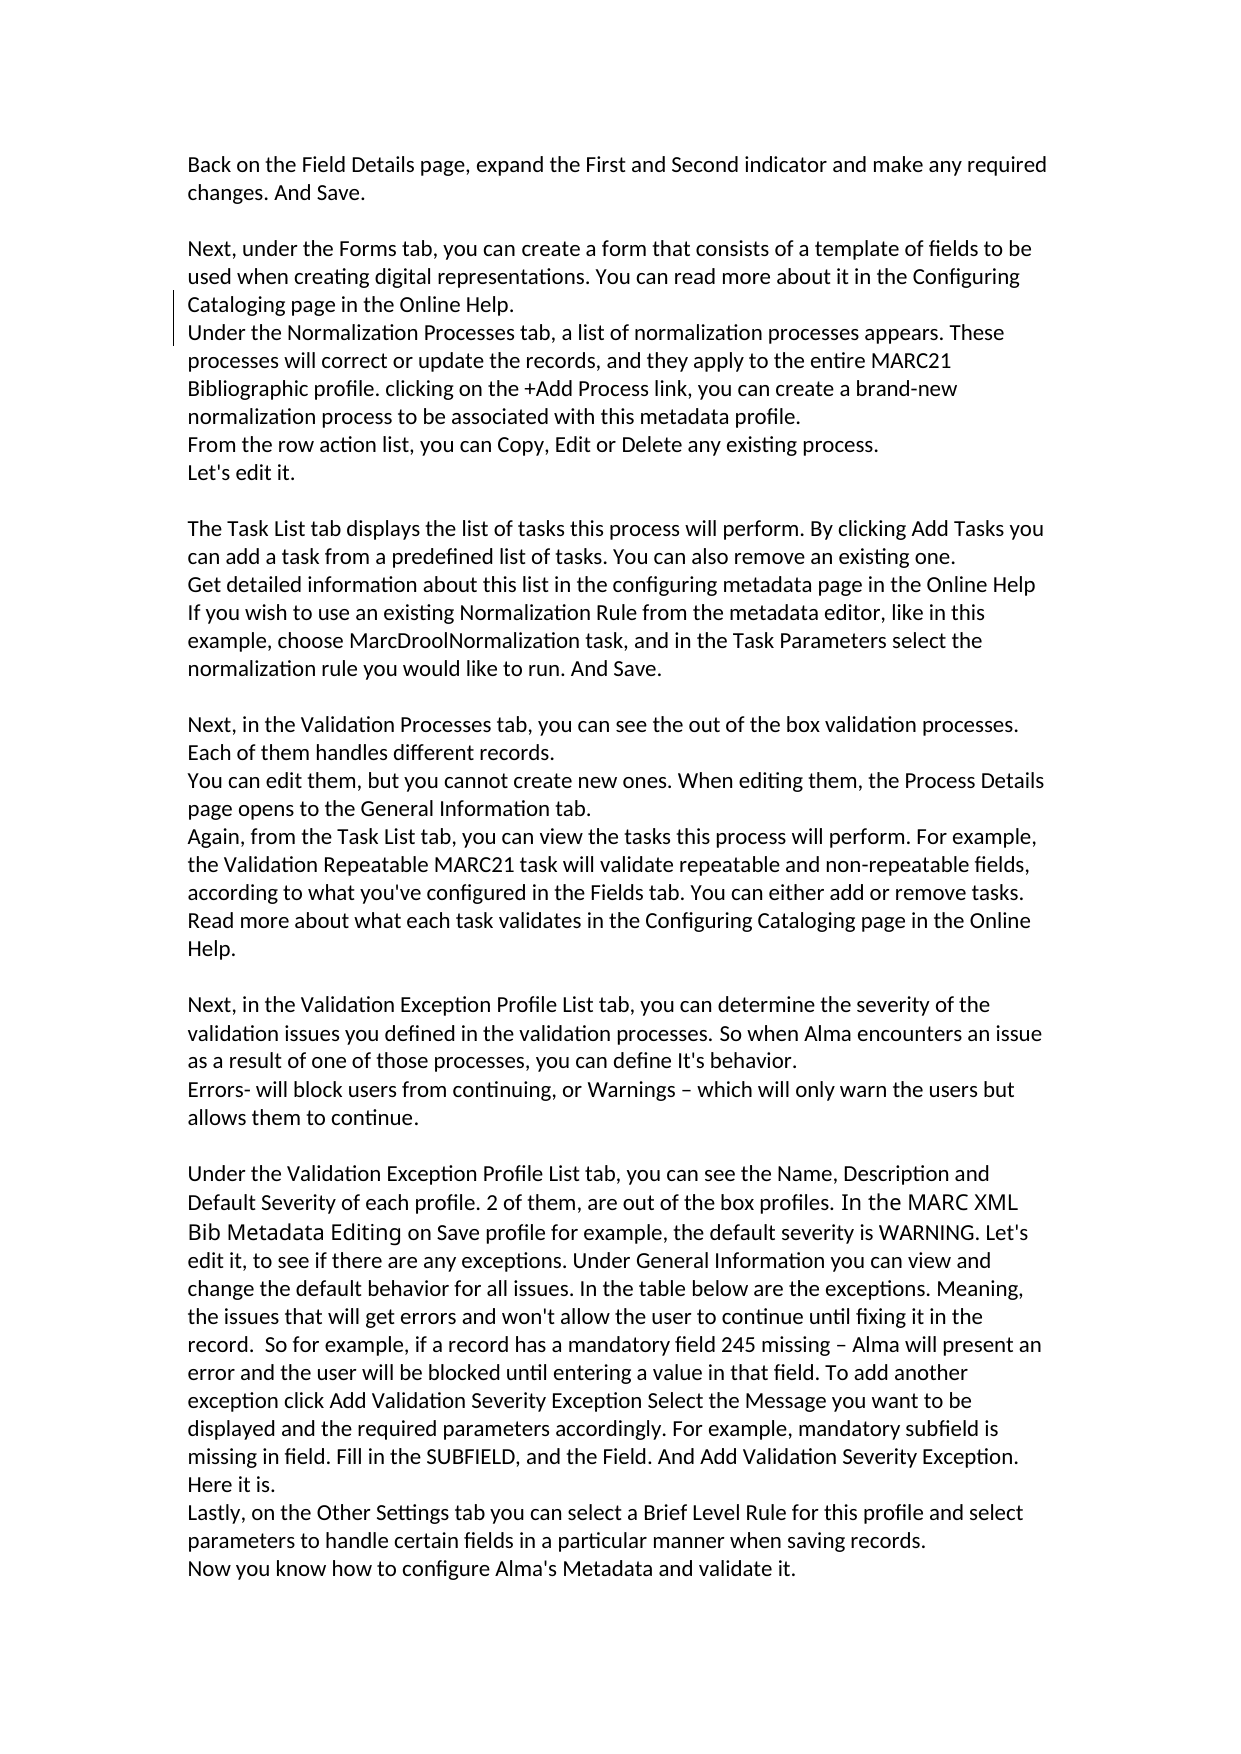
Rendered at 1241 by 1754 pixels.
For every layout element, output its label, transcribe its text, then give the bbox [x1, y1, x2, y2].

text Lastly, on the Other Settings tab you can select a Brief Level Rule for this profile and select parameters to handle certain fields in a particular manner when saving records. [187, 1498, 1053, 1554]
text Errors- will block users from continuing, or Warnings – which will only warn the users but allows them to continue. [187, 1075, 1053, 1131]
text Back on the Field Details page, expand the First and Second indicator and make any required changes. And Save. [187, 150, 1053, 206]
text The Task List tab displays the list of tasks this process will perform. By clicking Add Tasks you can add a task from a predefined list of tasks. You can also remove an existing one. [187, 514, 1053, 570]
text Under the Normalization Processes tab, a list of normalization processes appears. These processes will correct or update the records, and they apply to the entire MARC21 Bibliographic profile. clicking on the +Add Process link, you can create a brand-new normalization process to be associated with this metadata profile. [187, 318, 1053, 430]
text Next, under the Forms tab, you can create a form that consists of a template of fields to be used when creating digital representations. You can read more about it in the Configuring Cataloging page in the Online Help. [187, 234, 521, 318]
text Let's edit it. [187, 458, 1053, 486]
text From the row action list, you can Copy, Edit or Delete any existing process. [187, 430, 1053, 458]
text You can edit them, but you cannot create new ones. When editing them, the Process Details page opens to the General Information tab. [187, 766, 1053, 822]
text Next, under the Forms tab, you can create a form that consists of a template of fields to be used when creating digital representations. You can read more about it in the Configuring Cataloging page in the Online Help. [515, 234, 1053, 318]
text Now you know how to configure Alma's Metadata and validate it. [187, 1554, 1053, 1583]
text Get detailed information about this list in the configuring metadata page in the Online Help [187, 570, 1053, 598]
text Next, in the Validation Exception Profile List tab, you can determine the severity of the validation issues you defined in the validation processes. So when Alma encounters an issue as a result of one of those processes, you can define It's behavior. [187, 991, 1053, 1075]
text Next, in the Validation Processes tab, you can see the out of the box validation processes. [187, 710, 1053, 738]
text If you wish to use an existing Normalization Rule from the metadata editor, like in this example, choose MarcDroolNormalization task, and in the Task Parameters select the normalization rule you would like to run. And Save. [187, 598, 1053, 682]
text Each of them handles different records. [187, 738, 1053, 766]
text Again, from the Task List tab, you can view the tasks this process will perform. For example, the Validation Repeatable MARC21 task will validate repeatable and non-repeatable fields, according to what you've configured in the Fields tab. You can either add or remove tasks. Read more about what each task validates in the Configuring Cataloging page in the Online Help. [187, 822, 1053, 963]
text Under the Validation Exception Profile List tab, you can see the Name, Description and Default Severity of each profile. 2 of them, are out of the box profiles. In the MARC XML Bib Metadata Editing on Save profile for example, the default severity is WARNING. Let's edit it, to see if there are any exceptions. Under General Information you can view and change the default behavior for all issues. In the table below are the exceptions. Meaning, the issues that will get errors and won't allow the user to continue until fixing it in the record. So for example, if a record has a mandatory field 245 missing – Alma will present an error and the user will be blocked until entering a value in that field. To add another exception click Add Validation Severity Exception Select the Message you want to be displayed and the required parameters accordingly. For example, mandatory subfield is missing in field. Fill in the SUBFIELD, and the Field. And Add Validation Severity Exception. Here it is. [187, 1159, 1053, 1498]
